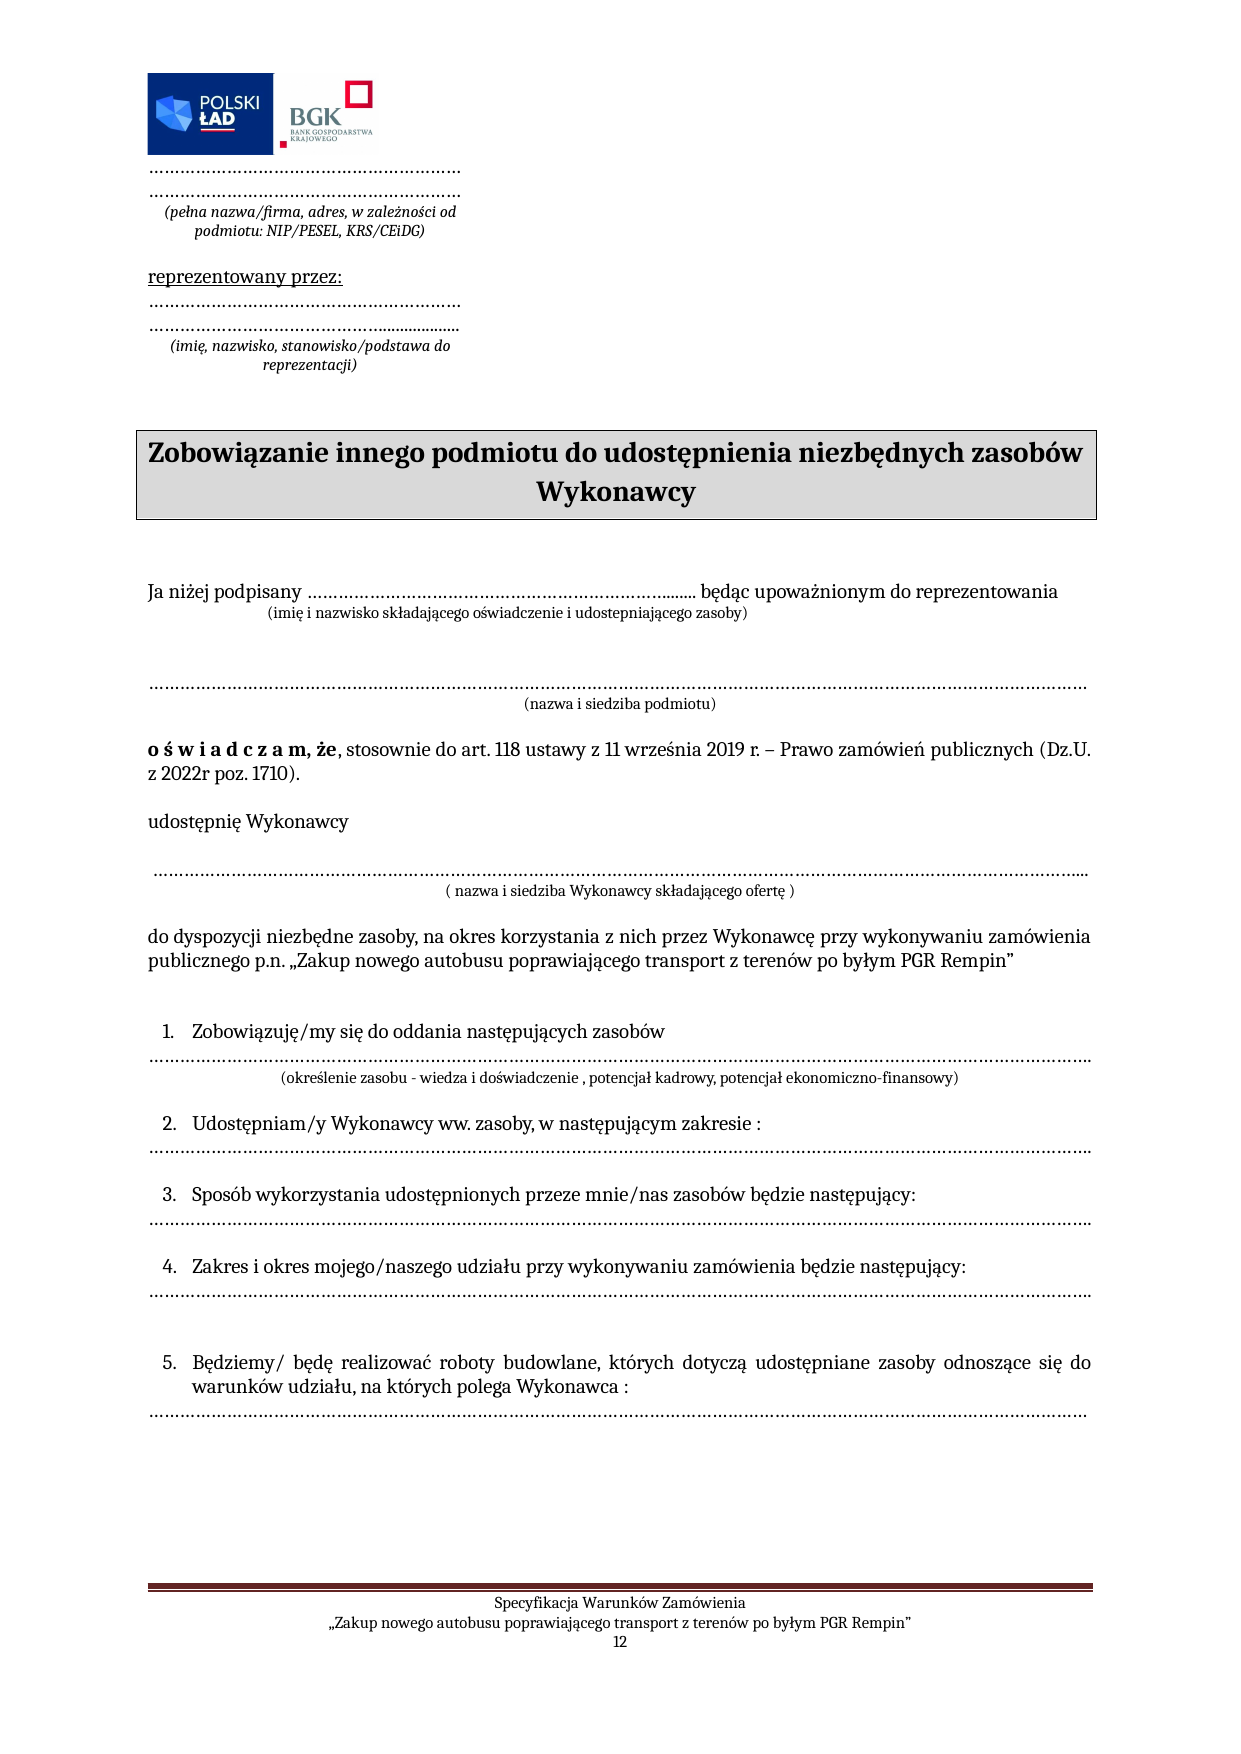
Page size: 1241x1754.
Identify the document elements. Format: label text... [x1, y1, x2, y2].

text ………………………………………………………………………………………………………………………………………………………………. [148, 1279, 1093, 1303]
text o ś w i a d c z a m, że, stosownie do art. 118 ustawy z 11 września 2019 r. – Prawo zamówień publicznych (Dz.U. z 2022r poz. 1710). [148, 737, 1093, 785]
text ……………………………………………………………………………………………………………………………………………………………… [148, 1399, 1093, 1423]
text (nazwa i siedziba podmiotu) [148, 694, 1093, 713]
text ………………………………………………………………………………………………………………………………………………………………. [148, 1135, 1093, 1159]
text udostępnię Wykonawcy [148, 809, 1093, 833]
text do dyspozycji niezbędne zasoby, na okres korzystania z nich przez Wykonawcę przy wykonywaniu zamówienia publicznego p.n. „Zakup nowego autobusu poprawiającego transport z terenów po byłym PGR Rempin” [148, 924, 1093, 972]
table_header Zobowiązanie innego podmiotu do udostępnienia niezbędnych zasobów Wykonawcy [137, 431, 1096, 518]
text …………………………………………………………………………………………….................. [148, 289, 472, 337]
list Będziemy/ będę realizować roboty budowlane, których dotyczą udostępniane zasoby odnoszące się do warunków udziału, na których polega Wykonawca : [162, 1351, 1093, 1399]
text ……………………………………………………………………………………………………………………………………………………………… [148, 670, 1093, 694]
text ………………………………………………………………………………………………………… [148, 154, 472, 202]
list Zobowiązuję/my się do oddania następujących zasobów [162, 1020, 1093, 1044]
text reprezentowany przez: [148, 265, 1093, 289]
text Ja niżej podpisany ……………………………………………………………....... będąc upoważnionym do reprezentowania [148, 579, 1093, 603]
text (pełna nazwa/firma, adres, w zależności od podmiotu: NIP/PESEL, KRS/CEiDG) [148, 202, 472, 241]
text ………………………………………………………………………………………………………………………………………………………………. [148, 1207, 1093, 1231]
list Zakres i okres mojego/naszego udziału przy wykonywaniu zamówienia będzie następujący: [162, 1255, 1093, 1279]
list Sposób wykorzystania udostępnionych przeze mnie/nas zasobów będzie następujący: [162, 1183, 1093, 1207]
text (określenie zasobu - wiedza i doświadczenie , potencjał kadrowy, potencjał ekonomiczno-finansowy) [148, 1068, 1093, 1087]
text (imię, nazwisko, stanowisko/podstawa do reprezentacji) [148, 337, 472, 375]
text ………………………………………………………………………………………………………………………………………………………………. [148, 1044, 1093, 1068]
text (imię i nazwisko składającego oświadczenie i udostepniającego zasoby) [148, 603, 1093, 622]
list Udostępniam/y Wykonawcy ww. zasoby, w następującym zakresie : [162, 1111, 1093, 1135]
picture [147, 73, 379, 155]
text ……………………………………………………………………………………………………………………………………………………………... ( nazwa i siedziba Wykonawcy składającego ofertę ) [148, 857, 1093, 900]
